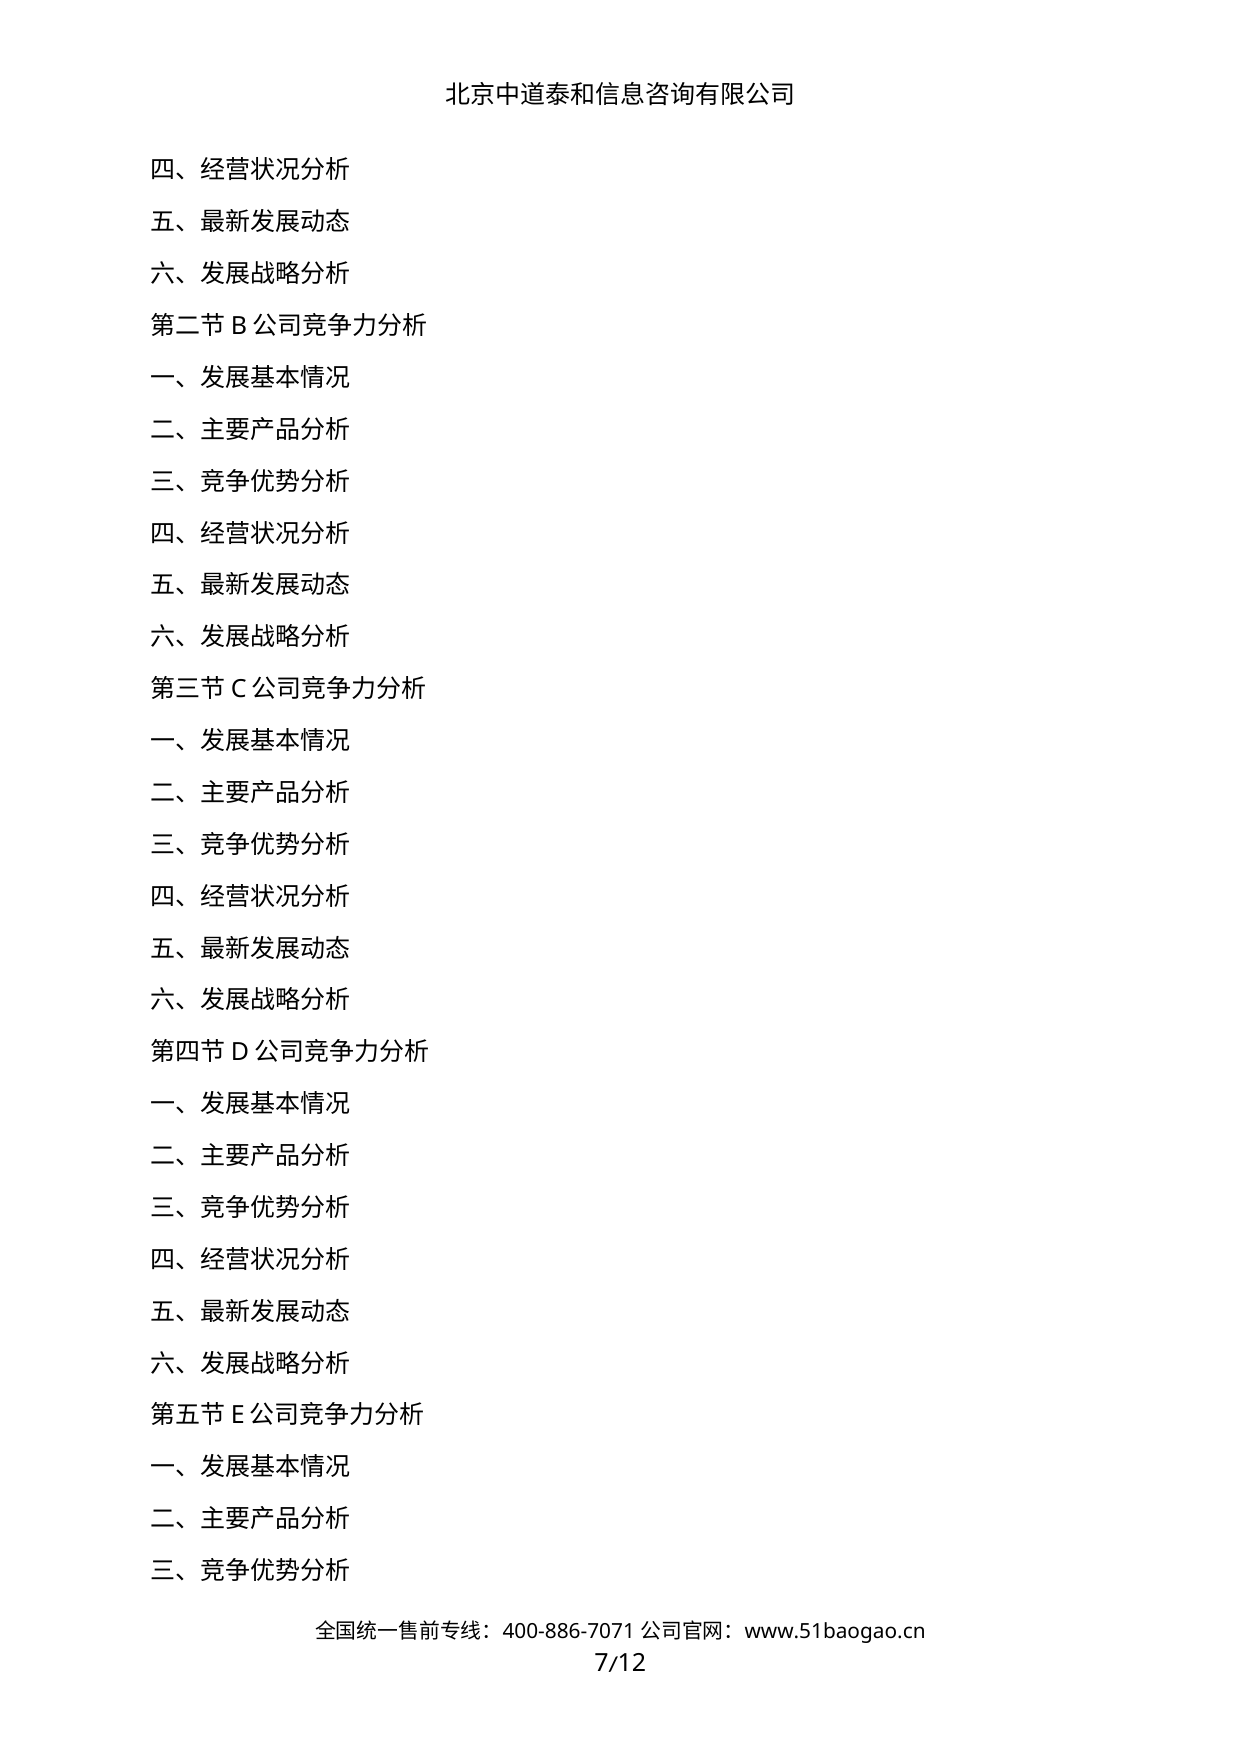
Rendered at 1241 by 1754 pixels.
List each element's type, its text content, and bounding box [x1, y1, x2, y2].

text 三、竞争优势分析 [150, 1187, 1090, 1224]
text 一、发展基本情况 [150, 721, 1090, 757]
text 五、最新发展动态 [150, 202, 1090, 238]
text 六、发展战略分析 [150, 617, 1090, 653]
text 五、最新发展动态 [150, 928, 1090, 964]
text 四、经营状况分析 [150, 150, 1090, 186]
text 四、经营状况分析 [150, 876, 1090, 912]
text 第四节 D公司竞争力分析 [150, 1032, 1090, 1068]
text 二、主要产品分析 [150, 1136, 1090, 1172]
text 二、主要产品分析 [150, 409, 1090, 446]
text 五、最新发展动态 [150, 565, 1090, 601]
text 二、主要产品分析 [150, 772, 1090, 809]
text 第三节 C公司竞争力分析 [150, 669, 1090, 705]
text 六、发展战略分析 [150, 980, 1090, 1016]
text 五、最新发展动态 [150, 1291, 1090, 1327]
text 三、竞争优势分析 [150, 824, 1090, 861]
text 一、发展基本情况 [150, 357, 1090, 394]
text 六、发展战略分析 [150, 1343, 1090, 1379]
text 二、主要产品分析 [150, 1499, 1090, 1535]
text 第五节 E公司竞争力分析 [150, 1395, 1090, 1431]
text 四、经营状况分析 [150, 513, 1090, 549]
text 一、发展基本情况 [150, 1447, 1090, 1483]
text 四、经营状况分析 [150, 1239, 1090, 1276]
text 三、竞争优势分析 [150, 1551, 1090, 1587]
text 第二节 B公司竞争力分析 [150, 306, 1090, 342]
text 三、竞争优势分析 [150, 461, 1090, 497]
text 一、发展基本情况 [150, 1084, 1090, 1120]
text 六、发展战略分析 [150, 254, 1090, 290]
